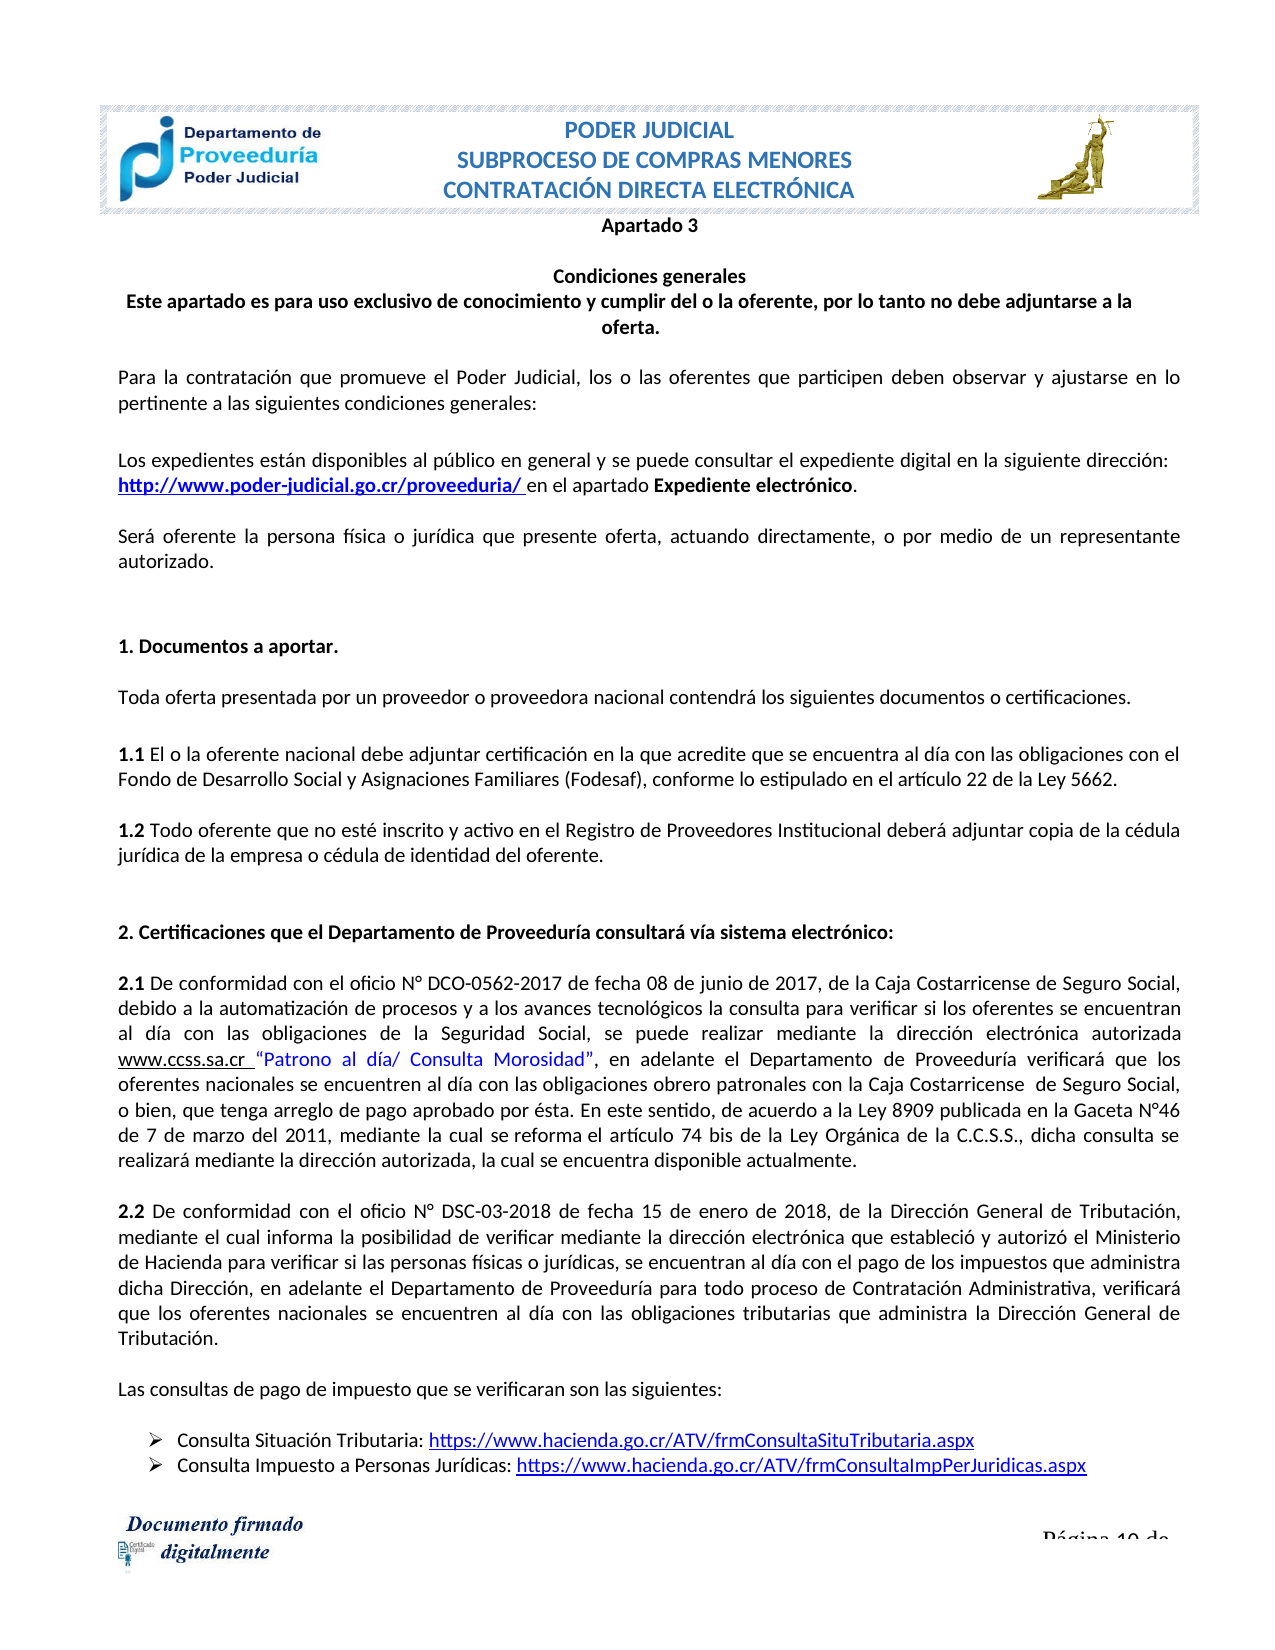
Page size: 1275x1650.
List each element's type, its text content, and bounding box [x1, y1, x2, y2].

list Consulta Situación Tributaria: https://www.hacienda.go.cr/ATV/frmConsultaSituTributaria.aspx [147, 1427, 1210, 1453]
text Condiciones generales [165, 263, 1134, 288]
text Toda oferta presentada por un proveedor o proveedora nacional contendrá los siguientes documentos o certificaciones. [118, 684, 1210, 709]
subtitle Documentos a aportar. [118, 634, 1210, 659]
list El o la oferente nacional debe adjuntar certificación en la que acredite que se encuentra al día con las obligaciones con el Fondo de Desarrollo Social y Asignaciones Familiares (Fodesaf), conforme lo estipulado en el artículo 22 de la Ley 5662. [118, 741, 1181, 792]
list De conformidad con el oficio N° DCO-0562-2017 de fecha 08 de junio de 2017, de la Caja Costarricense de Seguro Social, debido a la automatización de procesos y a los avances tecnológicos la consulta para verificar si los oferentes se encuentran al día con las obligaciones de la Seguridad Social, se puede realizar mediante la dirección electrónica autorizada www.ccss.sa.cr “Patrono al día/ Consulta Morosidad”, en adelante el Departamento de Proveeduría verificará que los oferentes nacionales se encuentren al día con las obligaciones obrero patronales con la Caja Costarricense de Seguro Social, o bien, que tenga arreglo de pago aprobado por ésta. En este sentido, de acuerdo a la Ley 8909 publicada en la Gaceta N°46 de 7 de marzo del 2011, mediante la cual se reforma el artículo 74 bis de la Ley Orgánica de la C.C.S.S., dicha consulta se realizará mediante la dirección autorizada, la cual se encuentra disponible actualmente. [118, 970, 1182, 1173]
subtitle http://www.poder-judicial.go.cr/proveeduria/ en el apartado Expediente electrónico. [118, 472, 1210, 498]
text Este apartado es para uso exclusivo de conocimiento y cumplir del o la oferente, por lo tanto no debe adjuntarse a la oferta. [126, 288, 1136, 339]
picture [118, 1513, 313, 1574]
text Para la contratación que promueve el Poder Judicial, los o las oferentes que participen deben observar y ajustarse en lo pertinente a las siguientes condiciones generales: [118, 364, 1181, 415]
subtitle Apartado 3 [165, 212, 1134, 238]
list De conformidad con el oficio N° DSC-03-2018 de fecha 15 de enero de 2018, de la Dirección General de Tributación, mediante el cual informa la posibilidad de verificar mediante la dirección electrónica que estableció y autorizó el Ministerio de Hacienda para verificar si las personas físicas o jurídicas, se encuentran al día con el pago de los impuestos que administra dicha Dirección, en adelante el Departamento de Proveeduría para todo proceso de Contratación Administrativa, verificará que los oferentes nacionales se encuentren al día con las obligaciones tributarias que administra la Dirección General de Tributación. [118, 1198, 1182, 1351]
subtitle Certificaciones que el Departamento de Proveeduría consultará vía sistema electrónico: [118, 919, 1210, 944]
list Consulta Impuesto a Personas Jurídicas: https://www.hacienda.go.cr/ATV/frmConsultaImpPerJuridicas.aspx [147, 1453, 1210, 1478]
text Los expedientes están disponibles al público en general y se puede consultar el expediente digital en la siguiente dirección: [118, 447, 1210, 472]
list Todo oferente que no esté inscrito y activo en el Registro de Proveedores Institucional deberá adjuntar copia de la cédula jurídica de la empresa o cédula de identidad del oferente. [118, 817, 1181, 868]
text Las consultas de pago de impuesto que se verificaran son las siguientes: [118, 1377, 1210, 1402]
text Será oferente la persona física o jurídica que presente oferta, actuando directamente, o por medio de un representante autorizado. [118, 523, 1182, 574]
picture [100, 105, 1199, 214]
